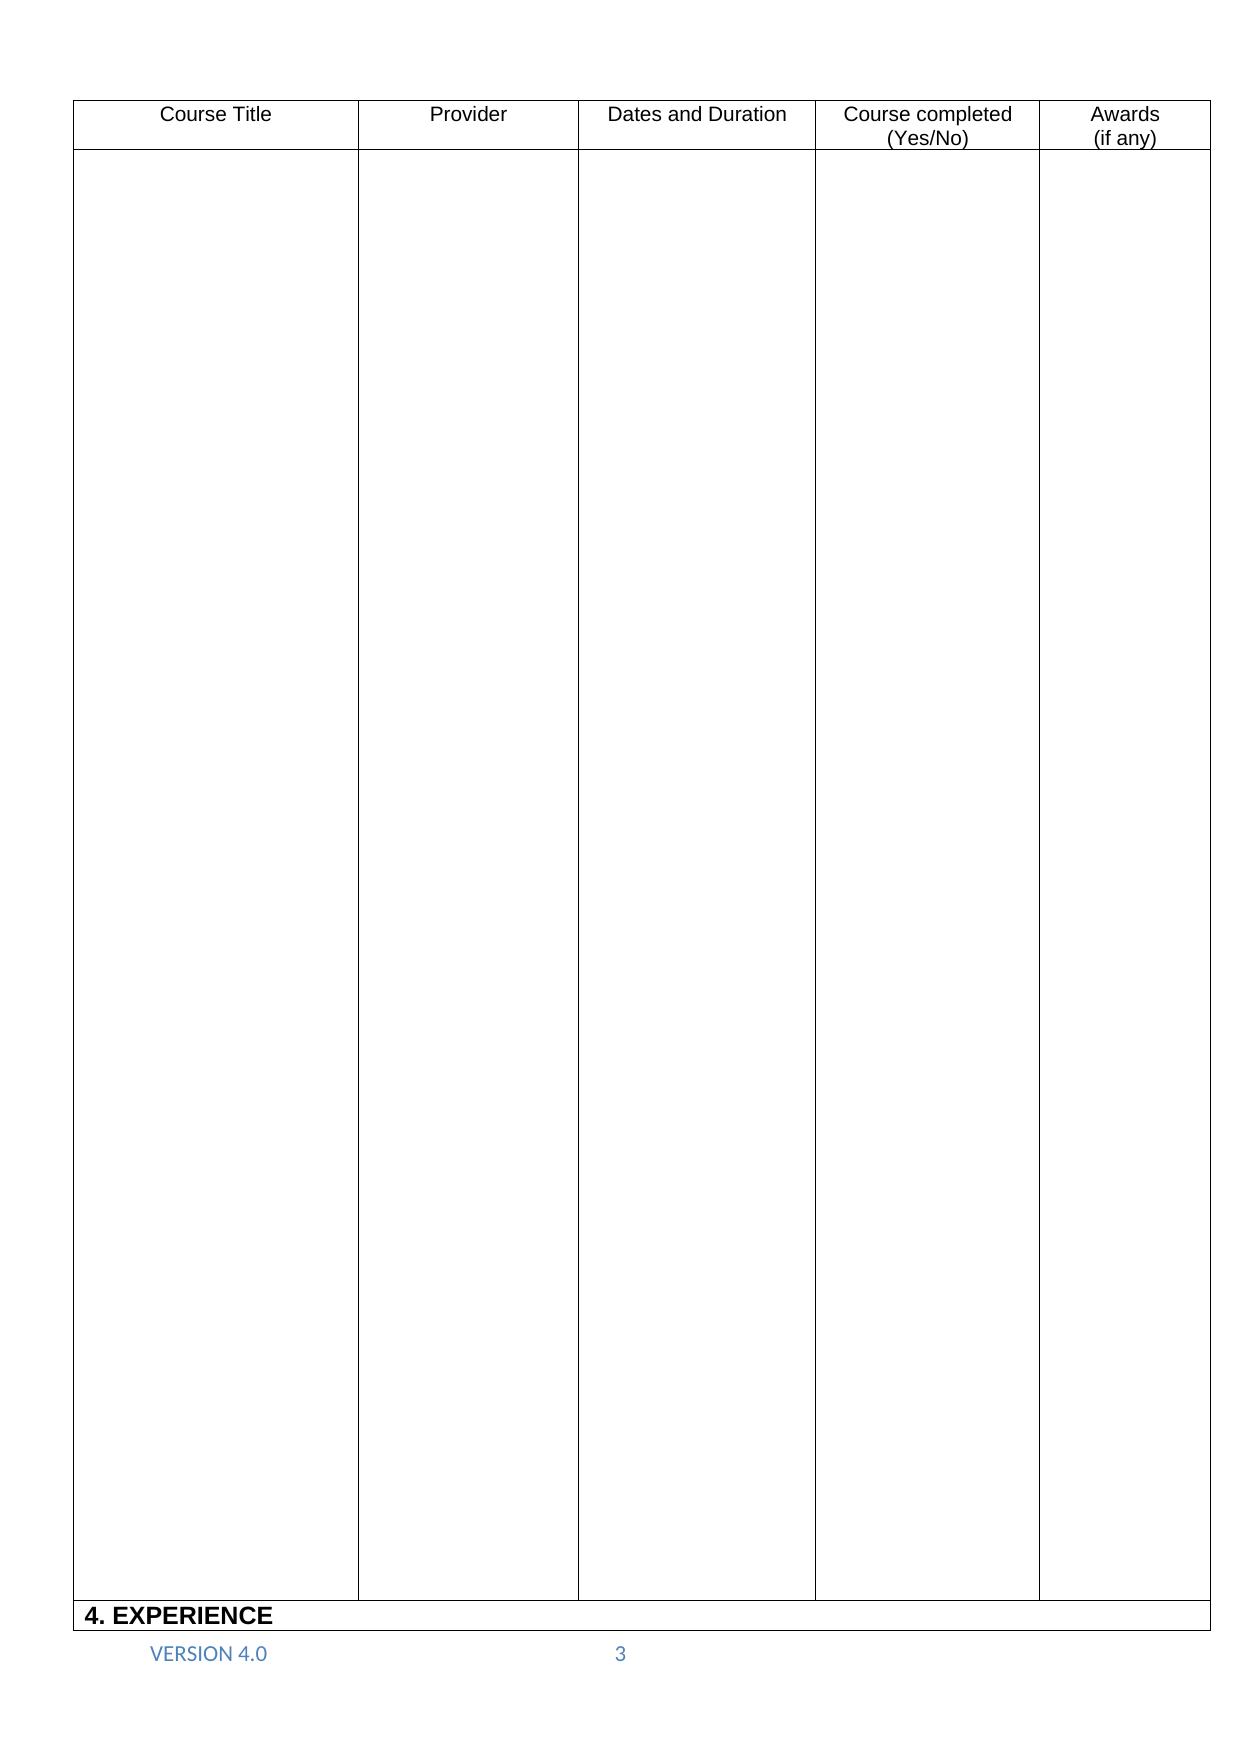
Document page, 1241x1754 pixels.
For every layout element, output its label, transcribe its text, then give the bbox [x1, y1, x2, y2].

table_cell [359, 150, 578, 1600]
table_cell [74, 150, 358, 1600]
table_cell [579, 150, 815, 1600]
table_cell Course completed (Yes/No) [816, 101, 1039, 149]
table_cell [816, 150, 1039, 1600]
table_cell 4. EXPERIENCE [74, 1601, 1210, 1630]
table_cell Dates and Duration [579, 101, 815, 149]
table_cell Provider [359, 101, 578, 149]
table_cell [1040, 150, 1210, 1600]
table_cell Course Title [74, 101, 358, 149]
table_cell Awards (if any) [1040, 101, 1210, 149]
